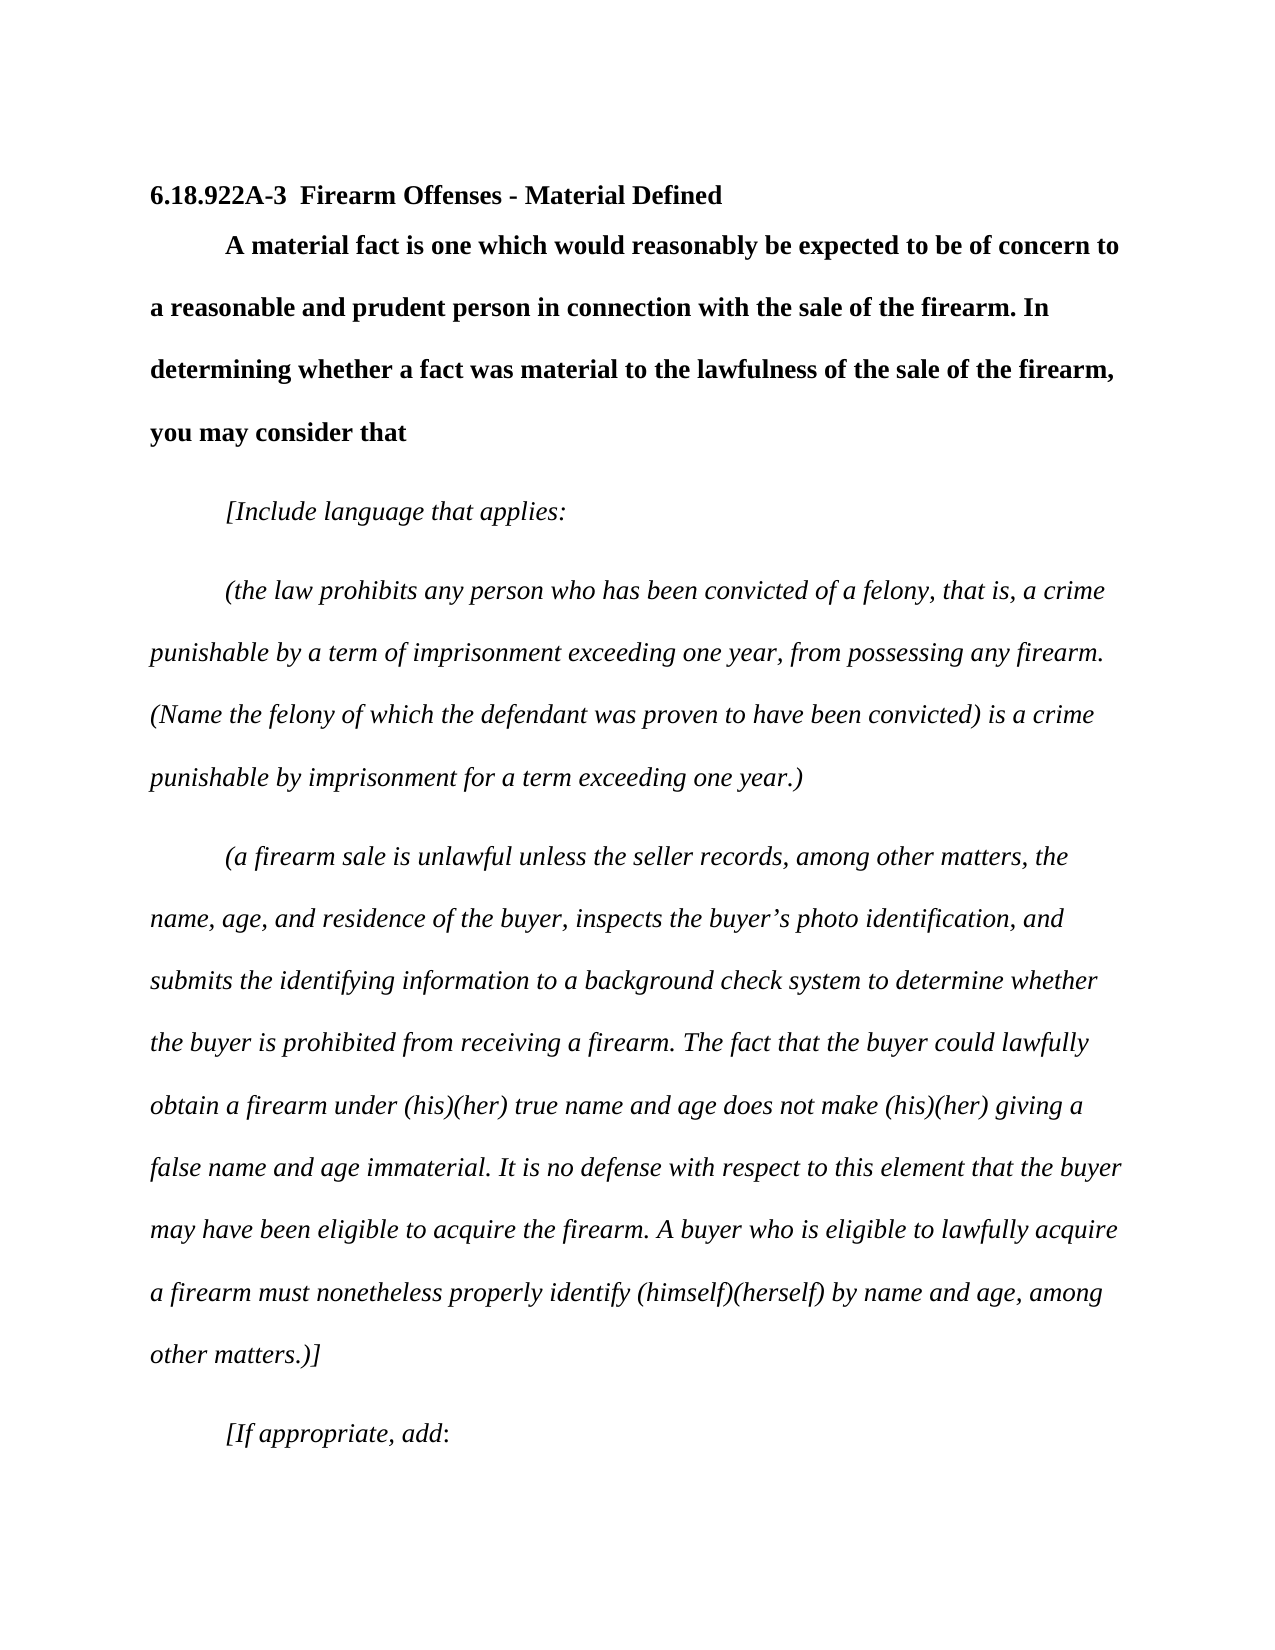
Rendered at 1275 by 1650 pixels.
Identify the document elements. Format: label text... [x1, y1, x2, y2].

text (the law prohibits any person who has been convicted of a felony, that is, a crime punishable by a term of imprisonment exceeding one year, from possessing any firearm. (Name the felony of which the defendant was proven to have been convicted) is a crime punishable by imprisonment for a term exceeding one year.) [150, 574, 1125, 792]
text A material fact is one which would reasonably be expected to be of concern to a reasonable and prudent person in connection with the sale of the firearm. In determining whether a fact was material to the lawfulness of the sale of the firearm, you may consider that [150, 229, 1125, 447]
text (a firearm sale is unlawful unless the seller records, among other matters, the name, age, and residence of the buyer, inspects the buyer’s photo identification, and submits the identifying information to a background check system to determine whether the buyer is prohibited from receiving a firearm. The fact that the buyer could lawfully obtain a firearm under (his)(her) true name and age does not make (his)(her) giving a false name and age immaterial. It is no defense with respect to this element that the buyer may have been eligible to acquire the firearm. A buyer who is eligible to lawfully acquire a firearm must nonetheless properly identify (himself)(herself) by name and age, among other matters.)] [150, 839, 1125, 1369]
text [Include language that applies: [150, 495, 1125, 526]
text [If appropriate, add: [150, 1417, 1125, 1448]
text 6.18.922A-3 Firearm Offenses - Material Defined [150, 179, 1125, 210]
